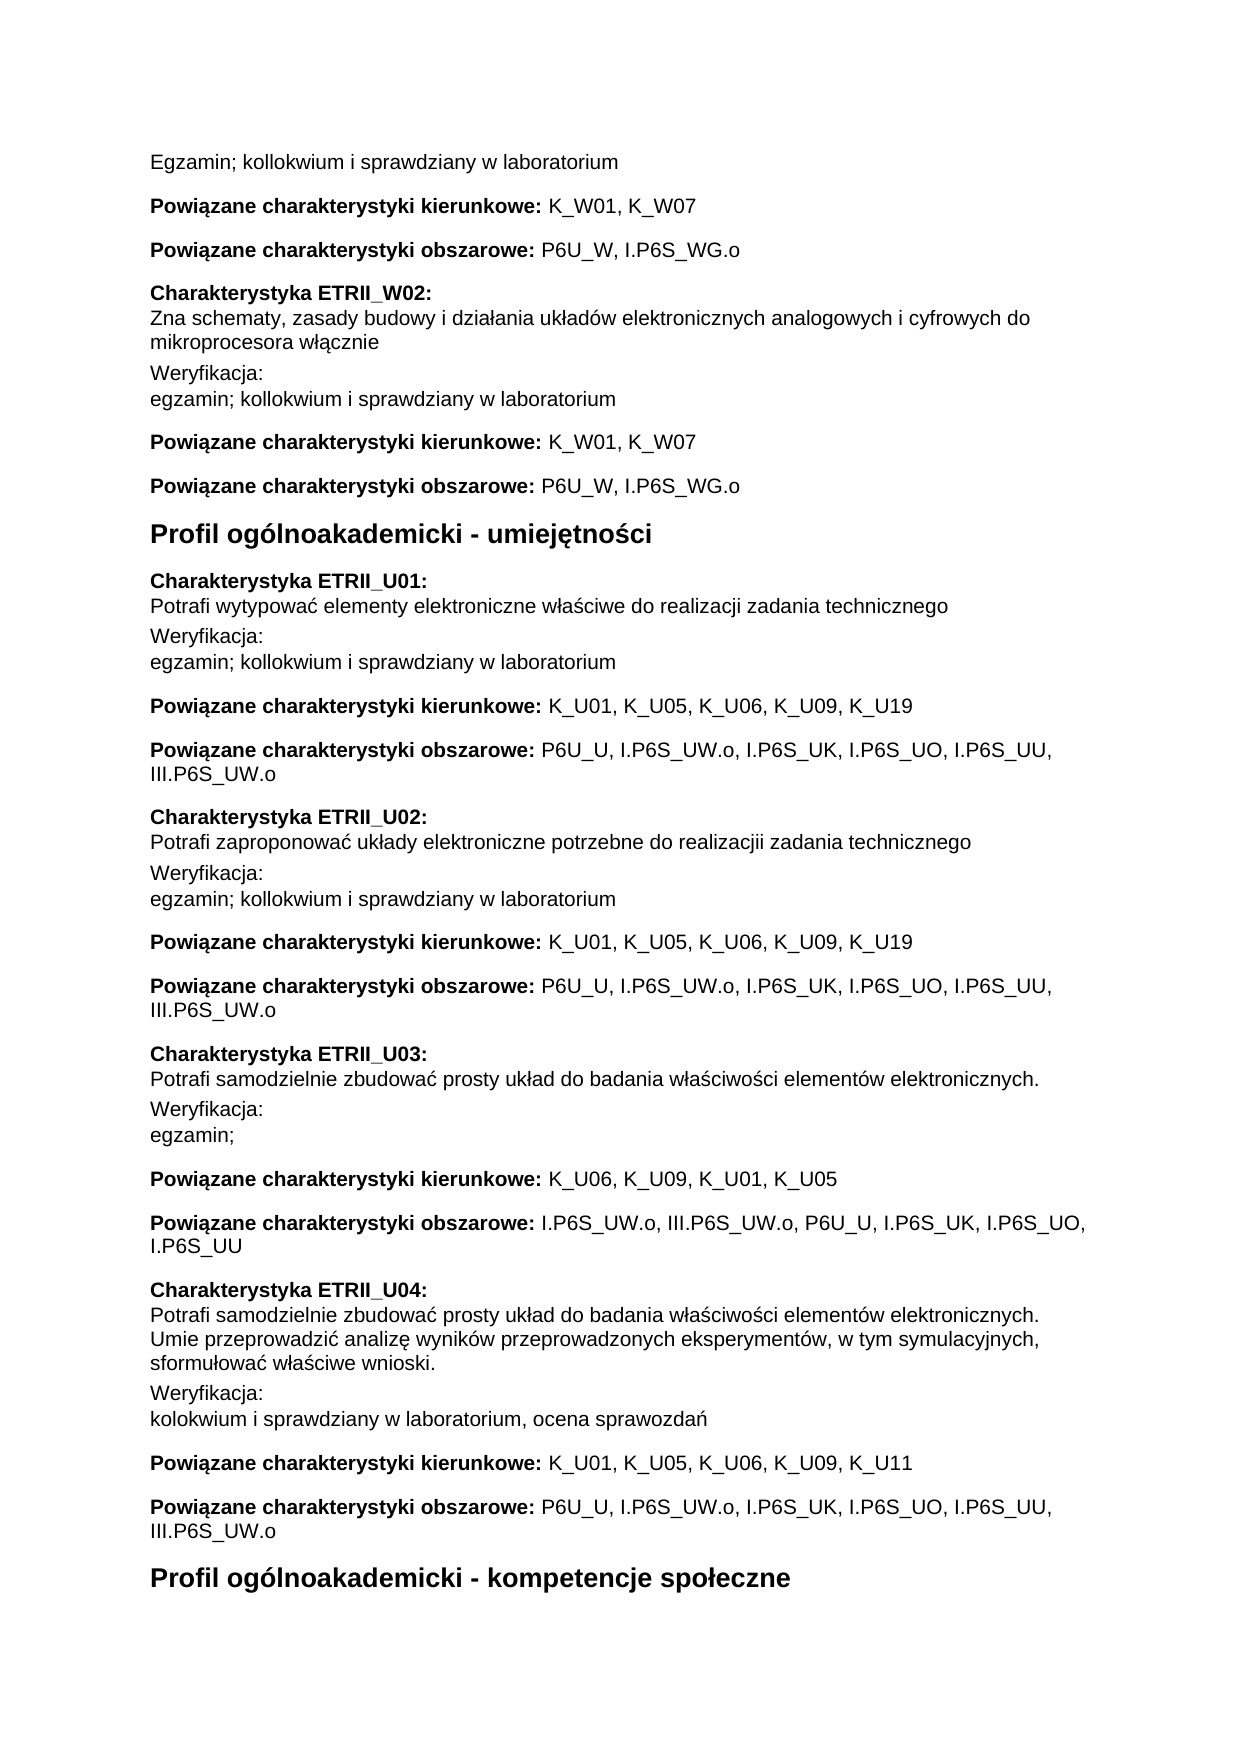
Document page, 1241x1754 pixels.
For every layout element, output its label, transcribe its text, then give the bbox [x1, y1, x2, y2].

text Weryfikacja: [150, 1097, 1090, 1121]
text Powiązane charakterystyki kierunkowe: K_W01, K_W07 [150, 194, 1090, 218]
text Powiązane charakterystyki obszarowe: P6U_W, I.P6S_WG.o [150, 237, 1090, 261]
text Powiązane charakterystyki kierunkowe: K_U01, K_U05, K_U06, K_U09, K_U19 [150, 930, 1090, 954]
text Powiązane charakterystyki obszarowe: P6U_U, I.P6S_UW.o, I.P6S_UK, I.P6S_UO, I.P6S_UU, III.P6S_UW.o [150, 1495, 1090, 1543]
text Powiązane charakterystyki kierunkowe: K_U06, K_U09, K_U01, K_U05 [150, 1167, 1090, 1191]
text Powiązane charakterystyki kierunkowe: K_W01, K_W07 [150, 430, 1090, 454]
text Charakterystyka ETRII_U01: [150, 569, 1090, 593]
subtitle Profil ogólnoakademicki - umiejętności [150, 518, 1090, 549]
text Charakterystyka ETRII_U04: [150, 1278, 1090, 1302]
subtitle Profil ogólnoakademicki - kompetencje społeczne [150, 1562, 1090, 1594]
text Powiązane charakterystyki kierunkowe: K_U01, K_U05, K_U06, K_U09, K_U19 [150, 694, 1090, 718]
text egzamin; kollokwium i sprawdziany w laboratorium [150, 386, 1090, 410]
text egzamin; [150, 1123, 1090, 1147]
text kolokwium i sprawdziany w laboratorium, ocena sprawozdań [150, 1407, 1090, 1431]
text Powiązane charakterystyki kierunkowe: K_U01, K_U05, K_U06, K_U09, K_U11 [150, 1451, 1090, 1475]
text Weryfikacja: [150, 624, 1090, 648]
text Potrafi wytypować elementy elektroniczne właściwe do realizacji zadania technicznego [150, 594, 1090, 618]
text Weryfikacja: [150, 1381, 1090, 1405]
text Charakterystyka ETRII_W02: [150, 281, 1090, 305]
text Weryfikacja: [150, 360, 1090, 384]
text egzamin; kollokwium i sprawdziany w laboratorium [150, 886, 1090, 910]
text Powiązane charakterystyki obszarowe: P6U_U, I.P6S_UW.o, I.P6S_UK, I.P6S_UO, I.P6S_UU, III.P6S_UW.o [150, 737, 1090, 785]
text Weryfikacja: [150, 860, 1090, 884]
text Powiązane charakterystyki obszarowe: P6U_U, I.P6S_UW.o, I.P6S_UK, I.P6S_UO, I.P6S_UU, III.P6S_UW.o [150, 974, 1090, 1022]
text Potrafi samodzielnie zbudować prosty układ do badania właściwości elementów elektronicznych. [150, 1067, 1090, 1091]
text Zna schematy, zasady budowy i działania układów elektronicznych analogowych i cyfrowych do mikroprocesora włącznie [150, 306, 1090, 354]
text Egzamin; kollokwium i sprawdziany w laboratorium [150, 150, 1090, 174]
text Powiązane charakterystyki obszarowe: P6U_W, I.P6S_WG.o [150, 474, 1090, 498]
text Charakterystyka ETRII_U03: [150, 1042, 1090, 1066]
text egzamin; kollokwium i sprawdziany w laboratorium [150, 650, 1090, 674]
text Potrafi samodzielnie zbudować prosty układ do badania właściwości elementów elektronicznych. Umie przeprowadzić analizę wyników przeprowadzonych eksperymentów, w tym symulacyjnych, sformułować właściwe wnioski. [150, 1303, 1090, 1375]
text Charakterystyka ETRII_U02: [150, 805, 1090, 829]
text Potrafi zaproponować układy elektroniczne potrzebne do realizacjii zadania technicznego [150, 830, 1090, 854]
text Powiązane charakterystyki obszarowe: I.P6S_UW.o, III.P6S_UW.o, P6U_U, I.P6S_UK, I.P6S_UO, I.P6S_UU [150, 1210, 1090, 1258]
